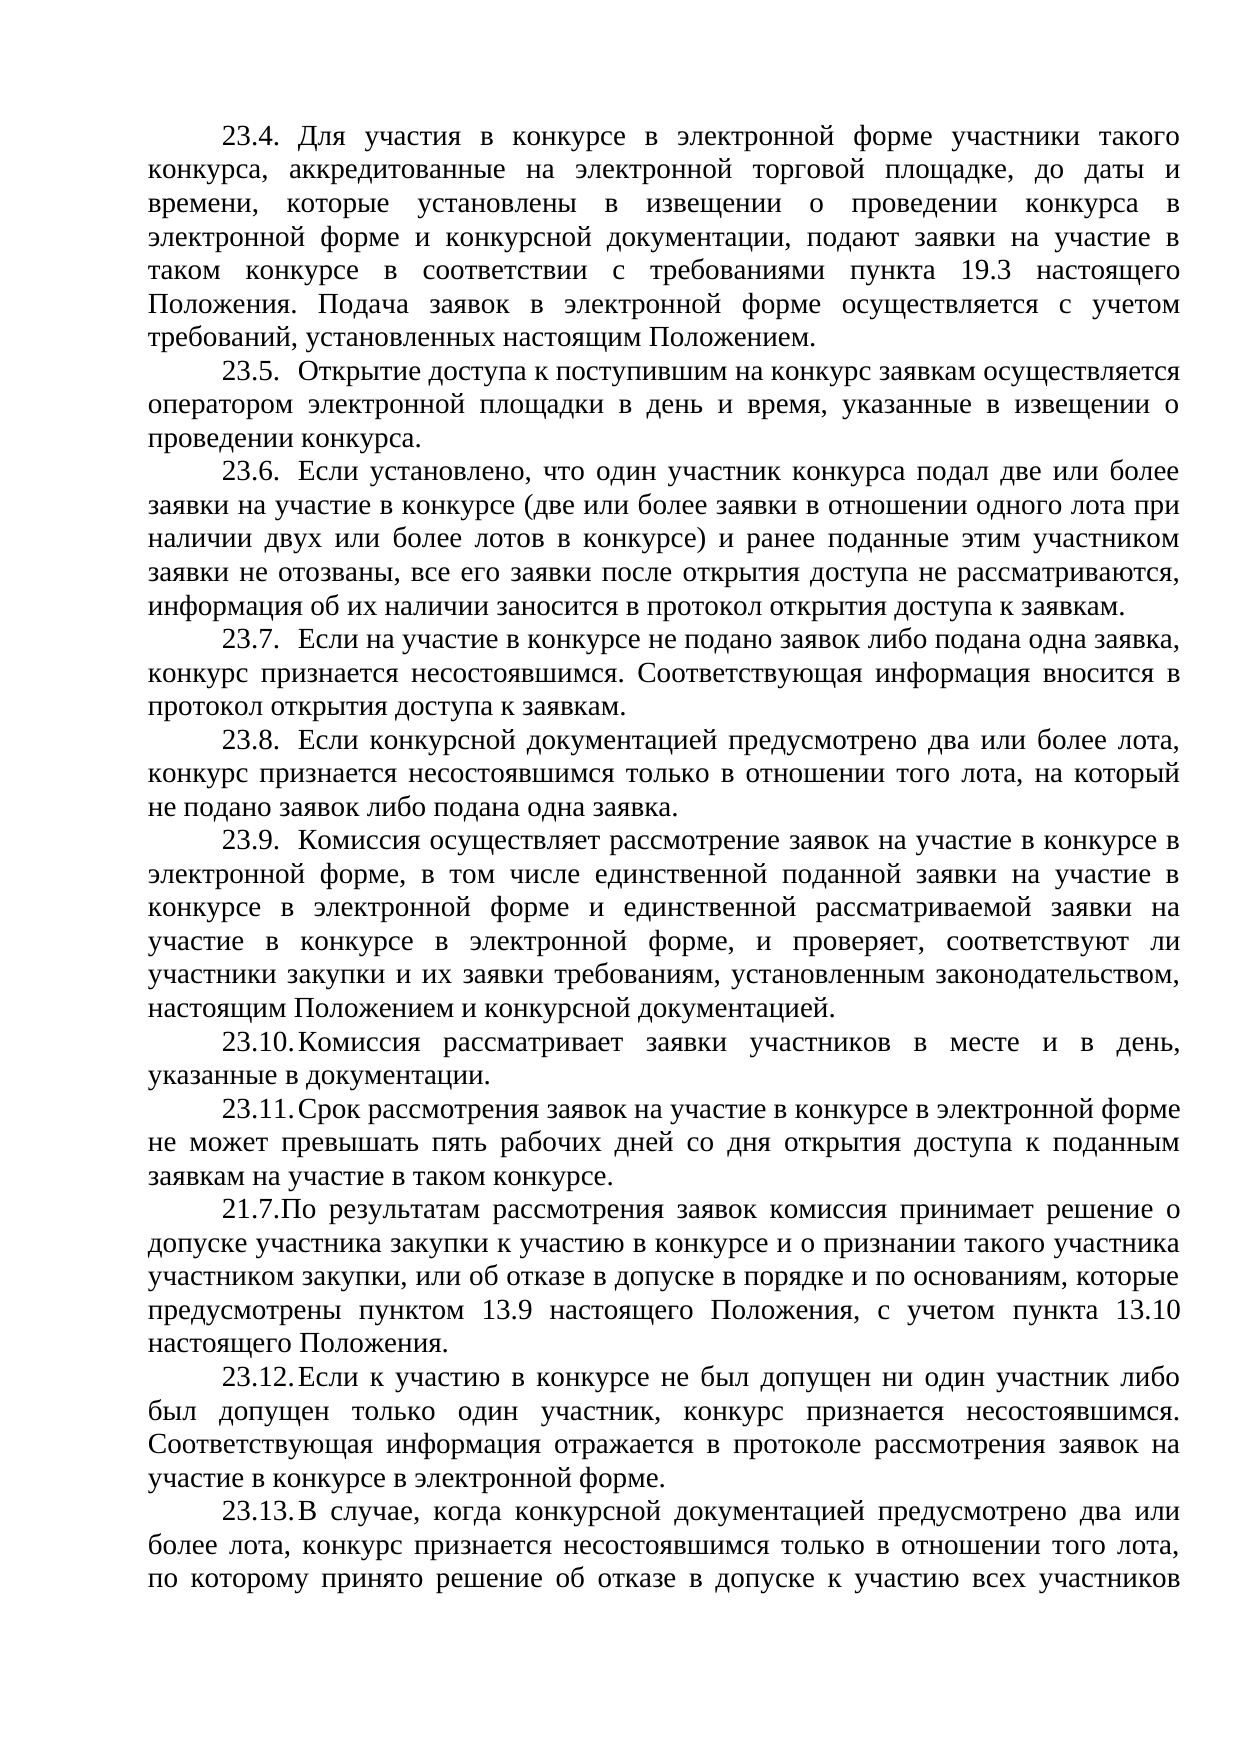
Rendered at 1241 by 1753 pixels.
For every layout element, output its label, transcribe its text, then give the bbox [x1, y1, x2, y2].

list Если к участию в конкурсе не был допущен ни один участник либо был допущен только один участник, конкурс признается несостоявшимся. Соответствующая информация отражается в протоколе рассмотрения заявок на участие в конкурсе в электронной форме. [148, 1359, 1181, 1493]
list Для участия в конкурсе в электронной форме участники такого конкурса, аккредитованные на электронной торговой площадке, до даты и времени, которые установлены в извещении о проведении конкурса в электронной форме и конкурсной документации, подают заявки на участие в таком конкурсе в соответствии с требованиями пункта 19.3 настоящего Положения. Подача заявок в электронной форме осуществляется с учетом требований, установленных настоящим Положением. [148, 118, 1181, 353]
list Открытие доступа к поступившим на конкурс заявкам осуществляется оператором электронной площадки в день и время, указанные в извещении о проведении конкурса. [148, 353, 1181, 453]
list Если конкурсной документацией предусмотрено два или более лота, конкурс признается несостоявшимся только в отношении того лота, на который не подано заявок либо подана одна заявка. [148, 722, 1181, 822]
list Если установлено, что один участник конкурса подал две или более заявки на участие в конкурсе (две или более заявки в отношении одного лота при наличии двух или более лотов в конкурсе) и ранее поданные этим участником заявки не отозваны, все его заявки после открытия доступа не рассматриваются, информация об их наличии заносится в протокол открытия доступа к заявкам. [148, 453, 1181, 621]
list Комиссия рассматривает заявки участников в месте и в день, указанные в документации. [148, 1024, 1181, 1091]
list Если на участие в конкурсе не подано заявок либо подана одна заявка, конкурс признается несостоявшимся. Соответствующая информация вносится в протокол открытия доступа к заявкам. [148, 621, 1181, 722]
list Комиссия осуществляет рассмотрение заявок на участие в конкурсе в электронной форме, в том числе единственной поданной заявки на участие в конкурсе в электронной форме и единственной рассматриваемой заявки на участие в конкурсе в электронной форме, и проверяет, соответствуют ли участники закупки и их заявки требованиям, установленным законодательством, настоящим Положением и конкурсной документацией. [148, 822, 1181, 1024]
list По результатам рассмотрения заявок комиссия принимает решение о допуске участника закупки к участию в конкурсе и о признании такого участника участником закупки, или об отказе в допуске в порядке и по основаниям, которые предусмотрены пунктом 13.9 настоящего Положения, с учетом пункта 13.10 настоящего Положения. [148, 1191, 1181, 1359]
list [148, 1493, 1181, 1594]
list Срок рассмотрения заявок на участие в конкурсе в электронной форме не может превышать пять рабочих дней со дня открытия доступа к поданным заявкам на участие в таком конкурсе. [148, 1091, 1181, 1191]
